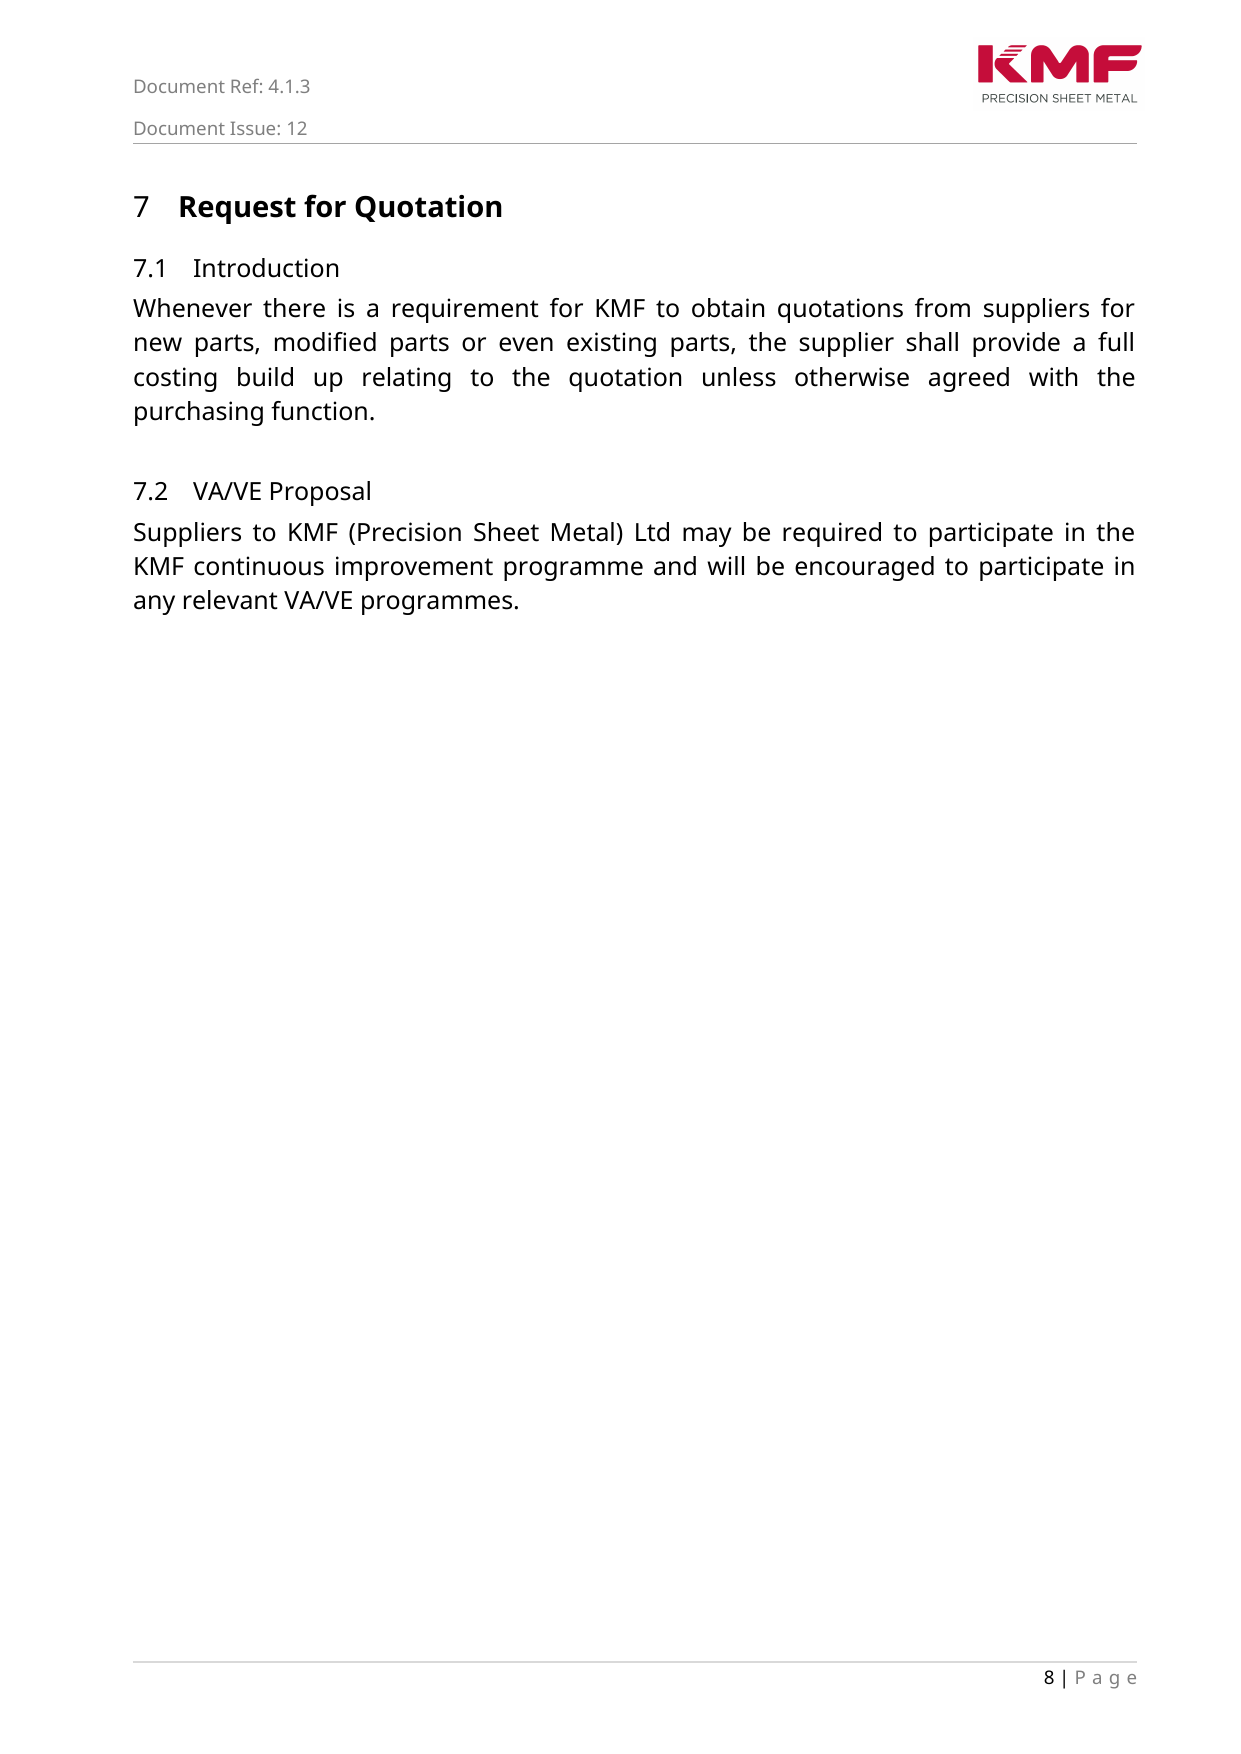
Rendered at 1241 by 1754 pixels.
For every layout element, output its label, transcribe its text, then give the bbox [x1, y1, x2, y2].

subtitle VA/VE Proposal [133, 474, 1137, 508]
text Suppliers to KMF (Precision Sheet Metal) Ltd may be required to participate in the KMF continuous improvement programme and will be encouraged to participate in any relevant VA/VE programmes. [133, 514, 1137, 616]
subtitle Request for Quotation [133, 186, 1137, 226]
subtitle Introduction [133, 251, 1137, 285]
picture [973, 37, 1145, 111]
text Whenever there is a requirement for KMF to obtain quotations from suppliers for new parts, modified parts or even existing parts, the supplier shall provide a full costing build up relating to the quotation unless otherwise agreed with the purchasing function. [133, 291, 1137, 427]
